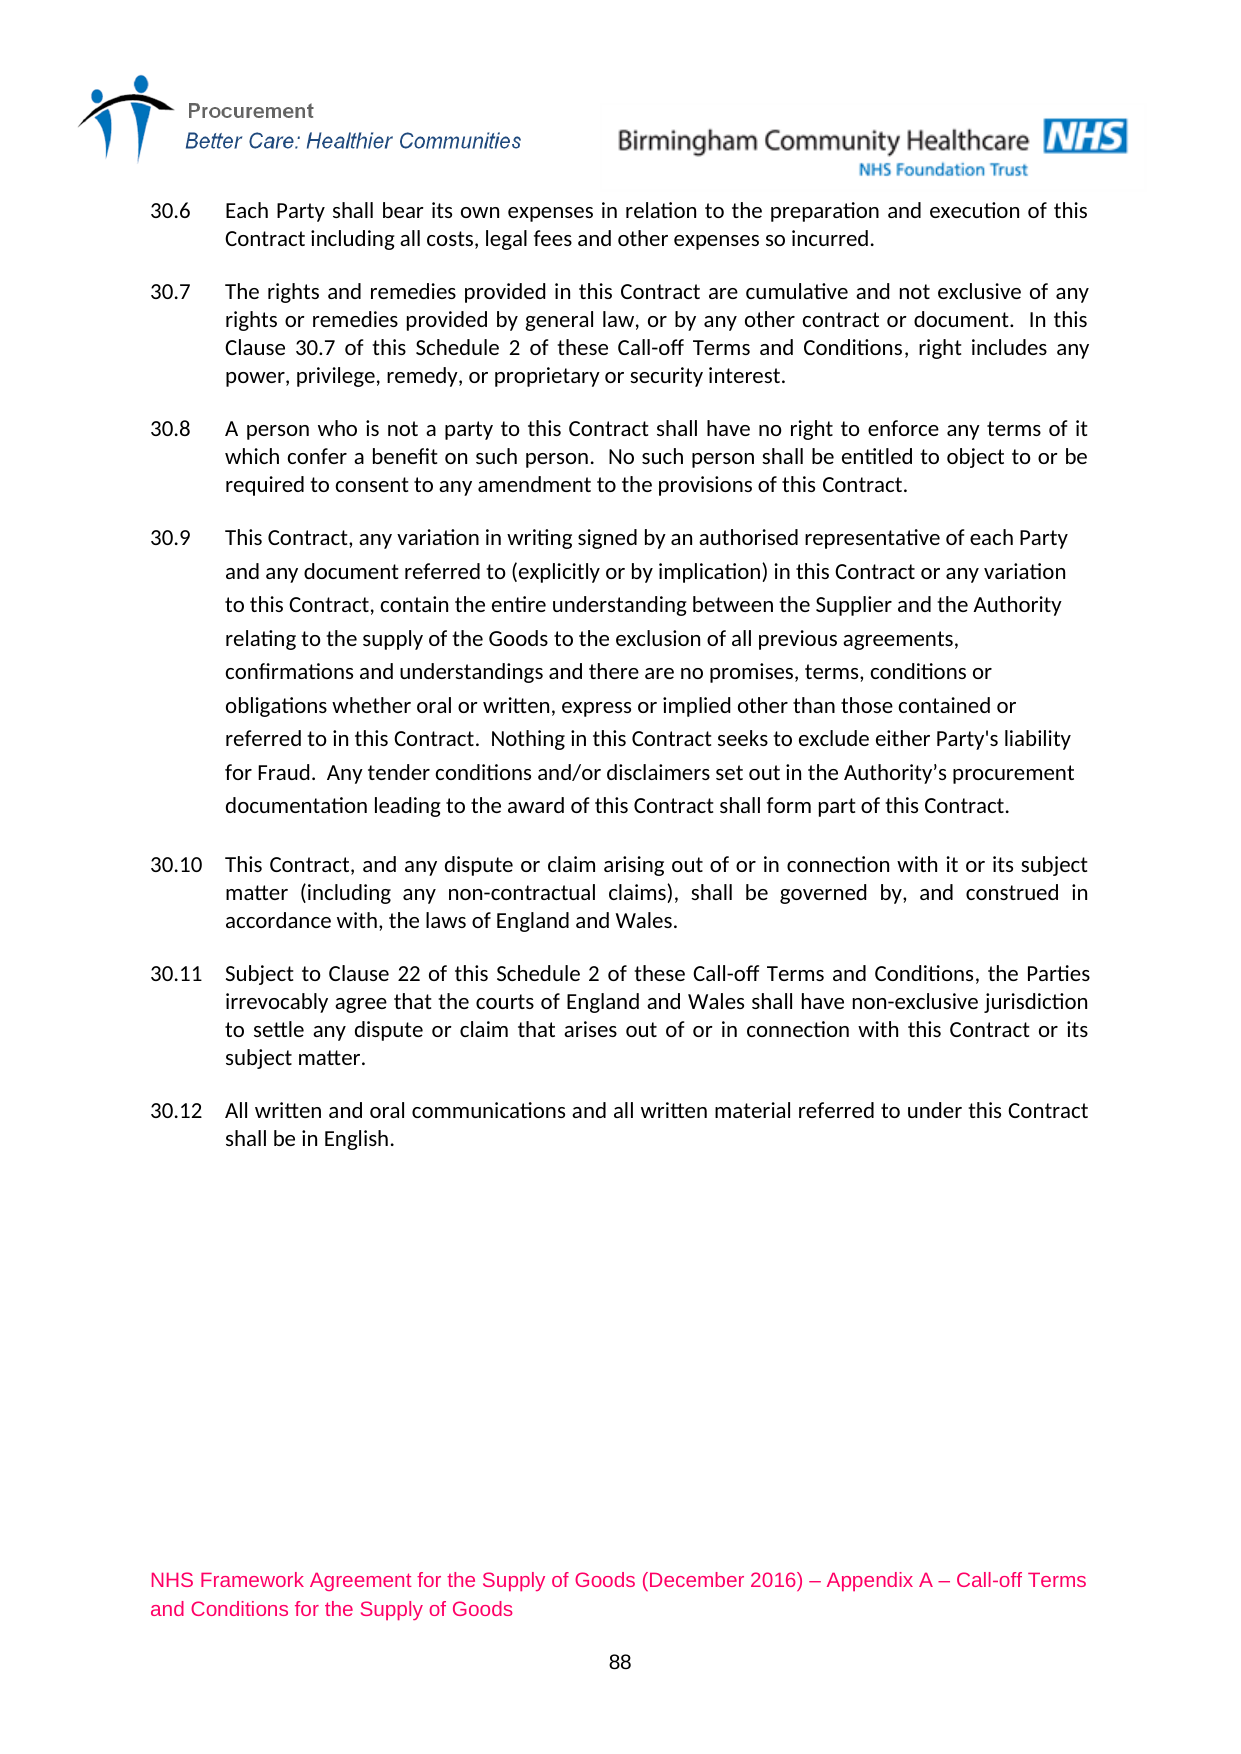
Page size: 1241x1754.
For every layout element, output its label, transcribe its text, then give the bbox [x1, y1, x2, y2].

subtitle The rights and remedies provided in this Contract are cumulative and not exclusive of any rights or remedies provided by general law, or by any other contract or document. In this Clause 30.7 of this Schedule 2 of these Call-off Terms and Conditions, right includes any power, privilege, remedy, or proprietary or security interest. [150, 277, 1090, 389]
picture [58, 67, 536, 181]
subtitle This Contract, and any dispute or claim arising out of or in connection with it or its subject matter (including any non-contractual claims), shall be governed by, and construed in accordance with, the laws of England and Wales. [150, 850, 1090, 934]
subtitle This Contract, any variation in writing signed by an authorised representative of each Party and any document referred to (explicitly or by implication) in this Contract or any variation to this Contract, contain the entire understanding between the Supplier and the Authority relating to the supply of the Goods to the exclusion of all previous agreements, confirmations and understandings and there are no promises, terms, conditions or obligations whether oral or written, express or implied other than those contained or referred to in this Contract. Nothing in this Contract seeks to exclude either Party's liability for Fraud. Any tender conditions and/or disclaimers set out in the Authority’s procurement documentation leading to the award of this Contract shall form part of this Contract. [150, 523, 1090, 819]
picture [600, 103, 1147, 192]
subtitle All written and oral communications and all written material referred to under this Contract shall be in English. [150, 1096, 1090, 1152]
subtitle Subject to Clause 22 of this Schedule 2 of these Call-off Terms and Conditions, the Parties irrevocably agree that the courts of England and Wales shall have non-exclusive jurisdiction to settle any dispute or claim that arises out of or in connection with this Contract or its subject matter. [150, 959, 1090, 1071]
subtitle Each Party shall bear its own expenses in relation to the preparation and execution of this Contract including all costs, legal fees and other expenses so incurred. [150, 196, 1090, 252]
subtitle A person who is not a party to this Contract shall have no right to enforce any terms of it which confer a benefit on such person. No such person shall be entitled to object to or be required to consent to any amendment to the provisions of this Contract. [150, 414, 1090, 498]
